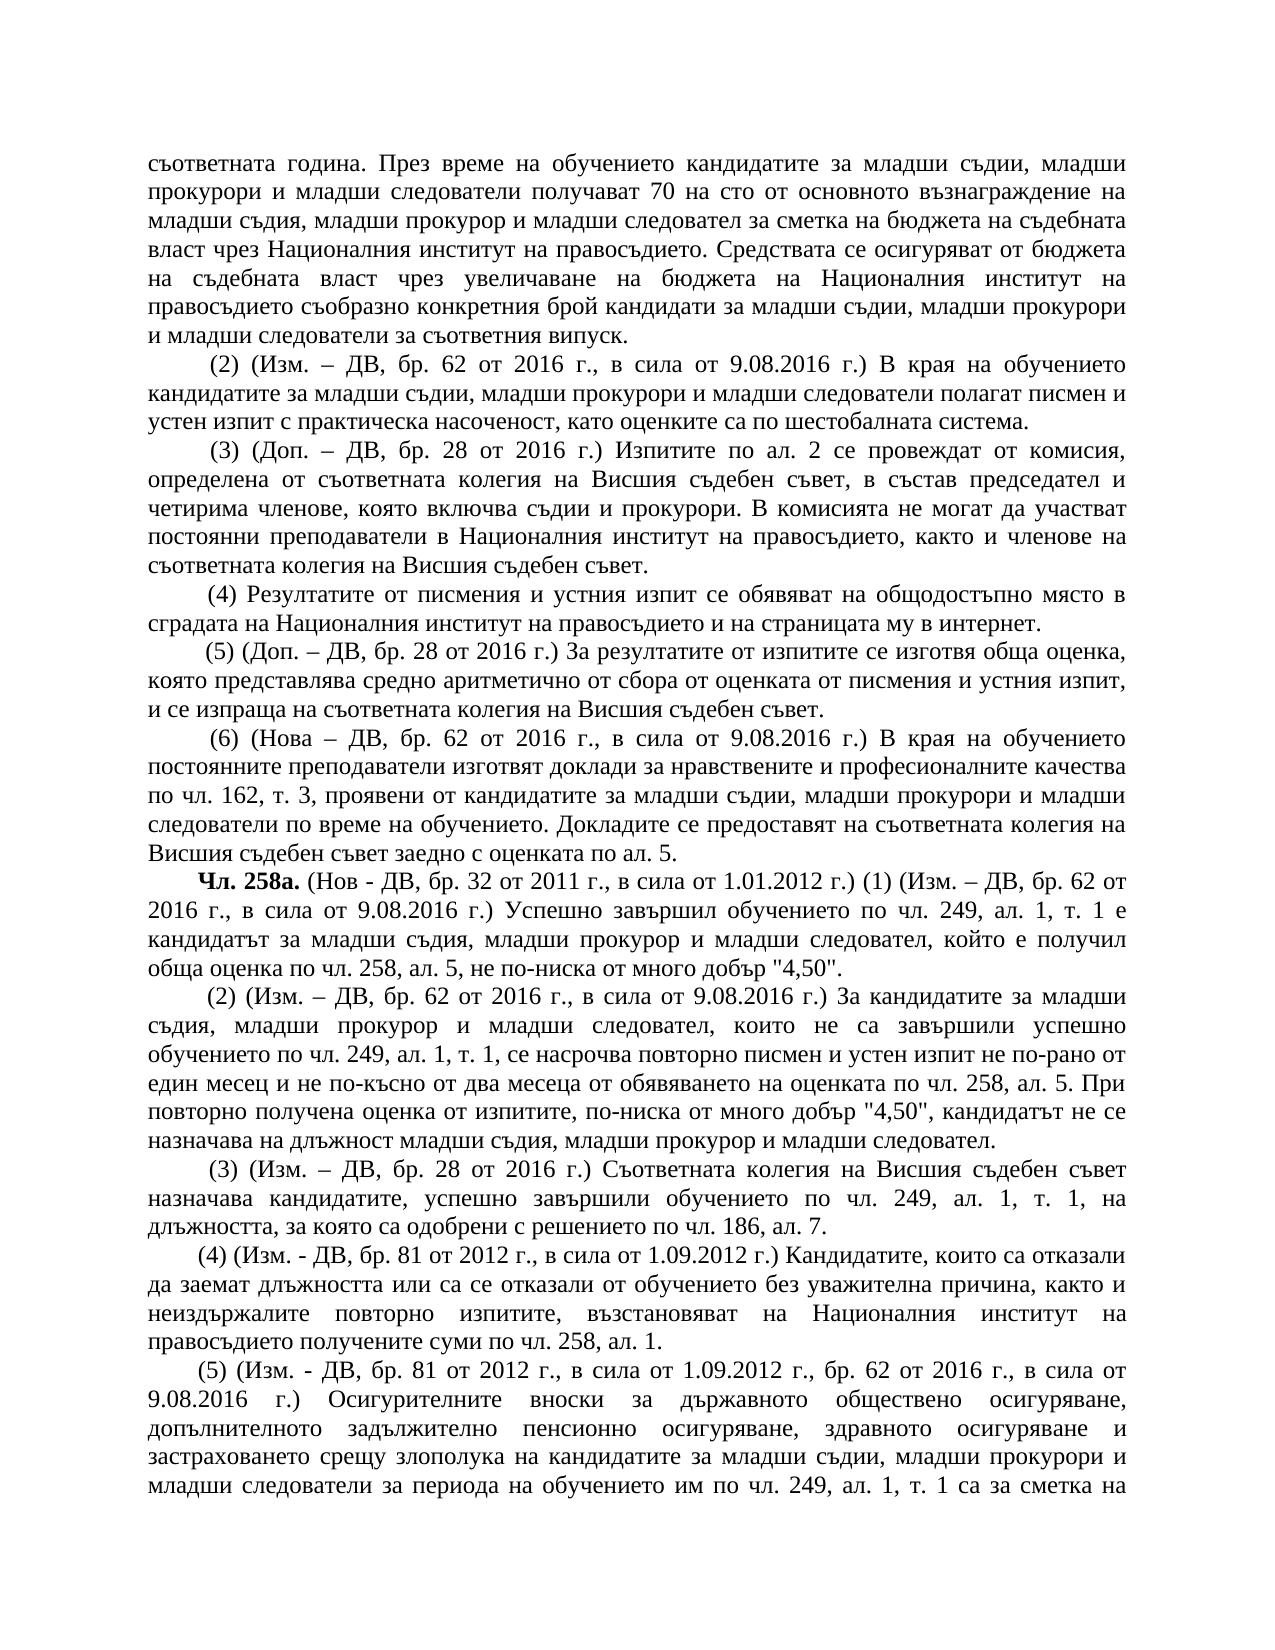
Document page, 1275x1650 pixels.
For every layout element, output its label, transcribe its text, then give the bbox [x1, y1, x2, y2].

text (4) Резултатите от писмения и устния изпит се обявяват на общодостъпно място в сградата на Националния институт на правосъдието и на страницата му в интернет. [148, 579, 1127, 636]
text (2) (Изм. – ДВ, бр. 62 от 2016 г., в сила от 9.08.2016 г.) За кандидатите за младши съдия, младши прокурор и младши следовател, които не са завършили успешно обучението по чл. 249, ал. 1, т. 1, се насрочва повторно писмен и устен изпит не по-рано от един месец и не по-късно от два месеца от обявяването на оценката по чл. 258, ал. 5. При повторно получена оценка от изпитите, по-ниска от много добър "4,50", кандидатът не се назначава на длъжност младши съдия, младши прокурор и младши следовател. [148, 981, 1127, 1154]
text Чл. 258а. (Нов - ДВ, бр. 32 от 2011 г., в сила от 1.01.2012 г.) (1) (Изм. – ДВ, бр. 62 от 2016 г., в сила от 9.08.2016 г.) Успешно завършил обучението по чл. 249, ал. 1, т. 1 е кандидатът за младши съдия, младши прокурор и младши следовател, който е получил обща оценка по чл. 258, ал. 5, не по-ниска от много добър "4,50". [148, 866, 1127, 981]
text (5) (Доп. – ДВ, бр. 28 от 2016 г.) За резултатите от изпитите се изготвя обща оценка, която представлява средно аритметично от сбора от оценката от писмения и устния изпит, и се изпраща на съответната колегия на Висшия съдебен съвет. [148, 636, 1127, 723]
text (3) (Изм. – ДВ, бр. 28 от 2016 г.) Съответната колегия на Висшия съдебен съвет назначава кандидатите, успешно завършили обучението по чл. 249, ал. 1, т. 1, на длъжността, за която са одобрени с решението по чл. 186, ал. 7. [148, 1154, 1127, 1240]
text (6) (Нова – ДВ, бр. 62 от 2016 г., в сила от 9.08.2016 г.) В края на обучението постоянните преподаватели изготвят доклади за нравствените и професионалните качества по чл. 162, т. 3, проявени от кандидатите за младши съдии, младши прокурори и младши следователи по време на обучението. Докладите се предоставят на съответната колегия на Висшия съдебен съвет заедно с оценката по ал. 5. [148, 723, 1127, 866]
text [148, 1355, 1127, 1499]
text (2) (Изм. – ДВ, бр. 62 от 2016 г., в сила от 9.08.2016 г.) В края на обучението кандидатите за младши съдии, младши прокурори и младши следователи полагат писмен и устен изпит с практическа насоченост, като оценките са по шестобалната система. [148, 349, 1127, 435]
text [148, 148, 1127, 349]
text (3) (Доп. – ДВ, бр. 28 от 2016 г.) Изпитите по ал. 2 се провеждат от комисия, определена от съответната колегия на Висшия съдебен съвет, в състав председател и четирима членове, която включва съдии и прокурори. В комисията не могат да участват постоянни преподаватели в Националния институт на правосъдието, както и членове на съответната колегия на Висшия съдебен съвет. [148, 435, 1127, 579]
text (4) (Изм. - ДВ, бр. 81 от 2012 г., в сила от 1.09.2012 г.) Кандидатите, които са отказали да заемат длъжността или са се отказали от обучението без уважителна причина, както и неиздържалите повторно изпитите, възстановяват на Националния институт на правосъдието получените суми по чл. 258, ал. 1. [148, 1240, 1127, 1355]
